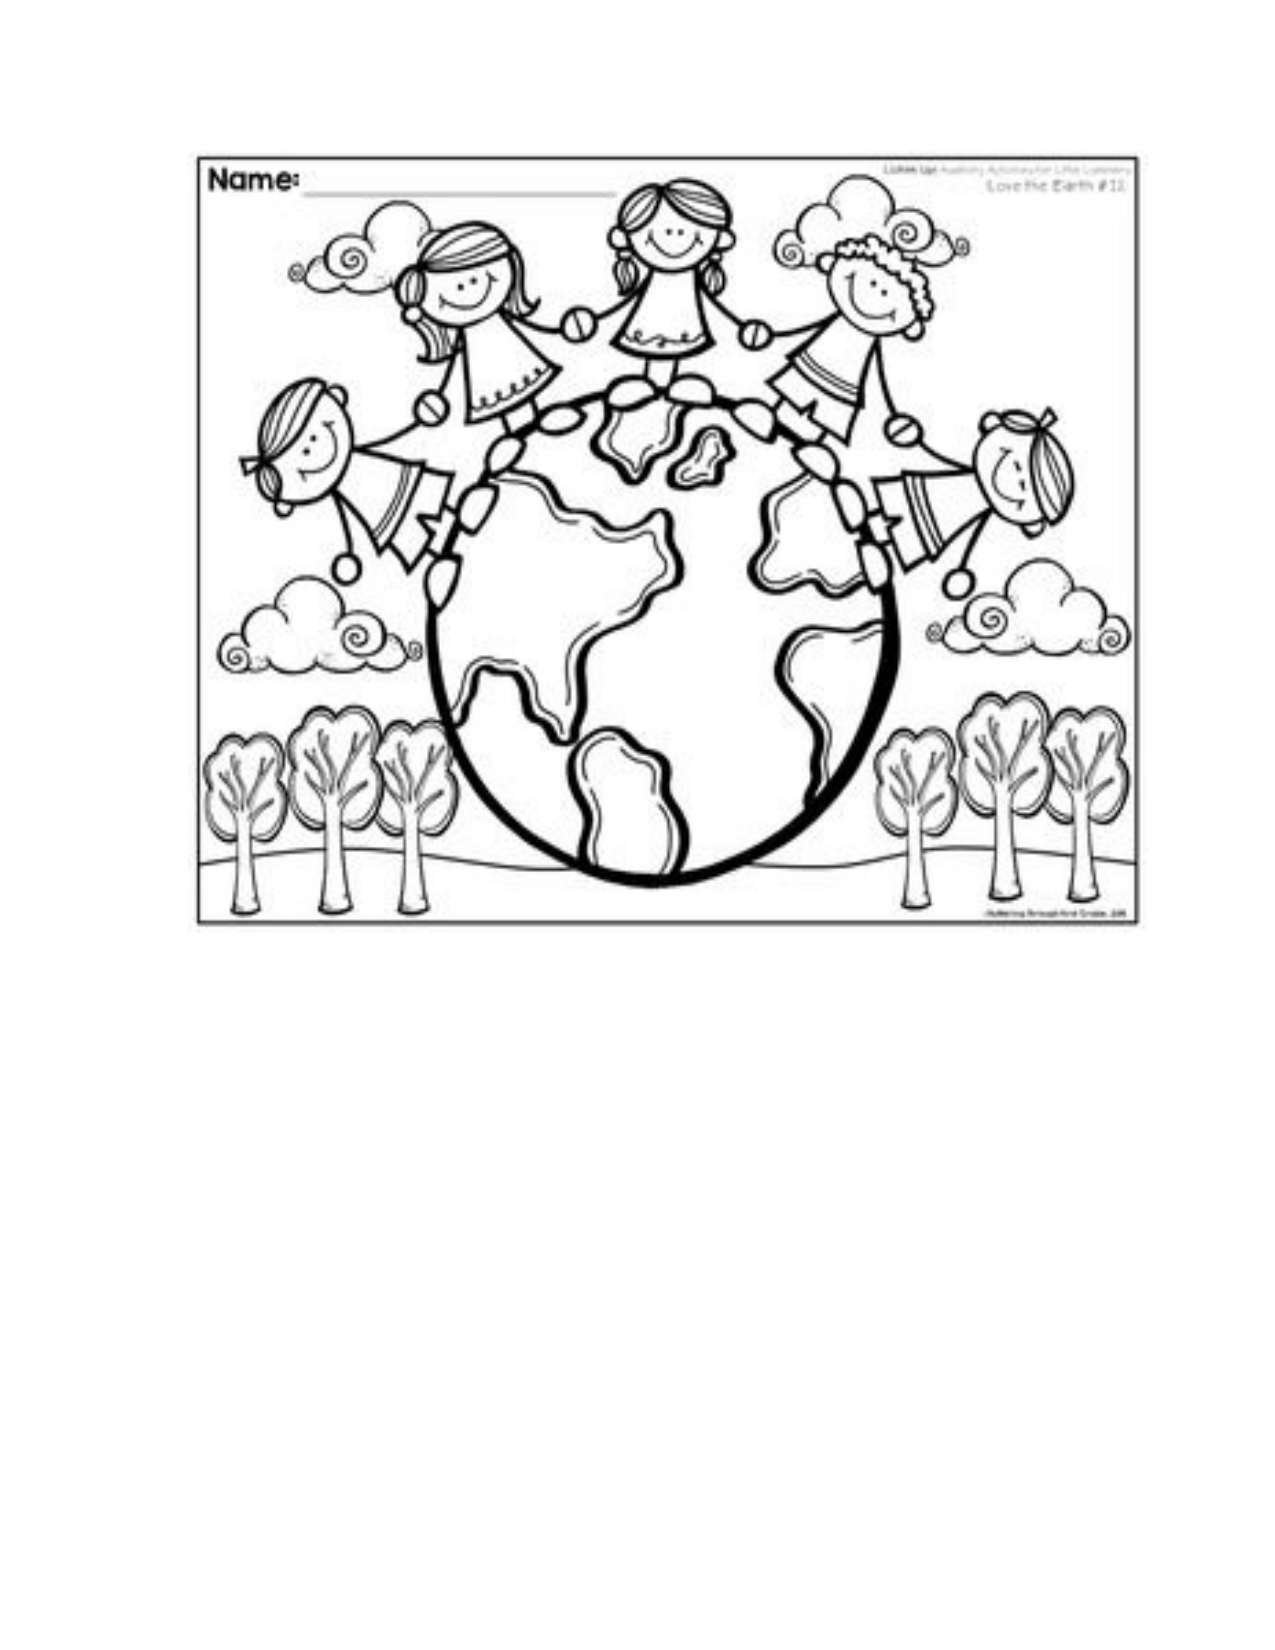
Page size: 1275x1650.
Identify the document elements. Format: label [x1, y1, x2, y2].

picture [187, 150, 1149, 933]
